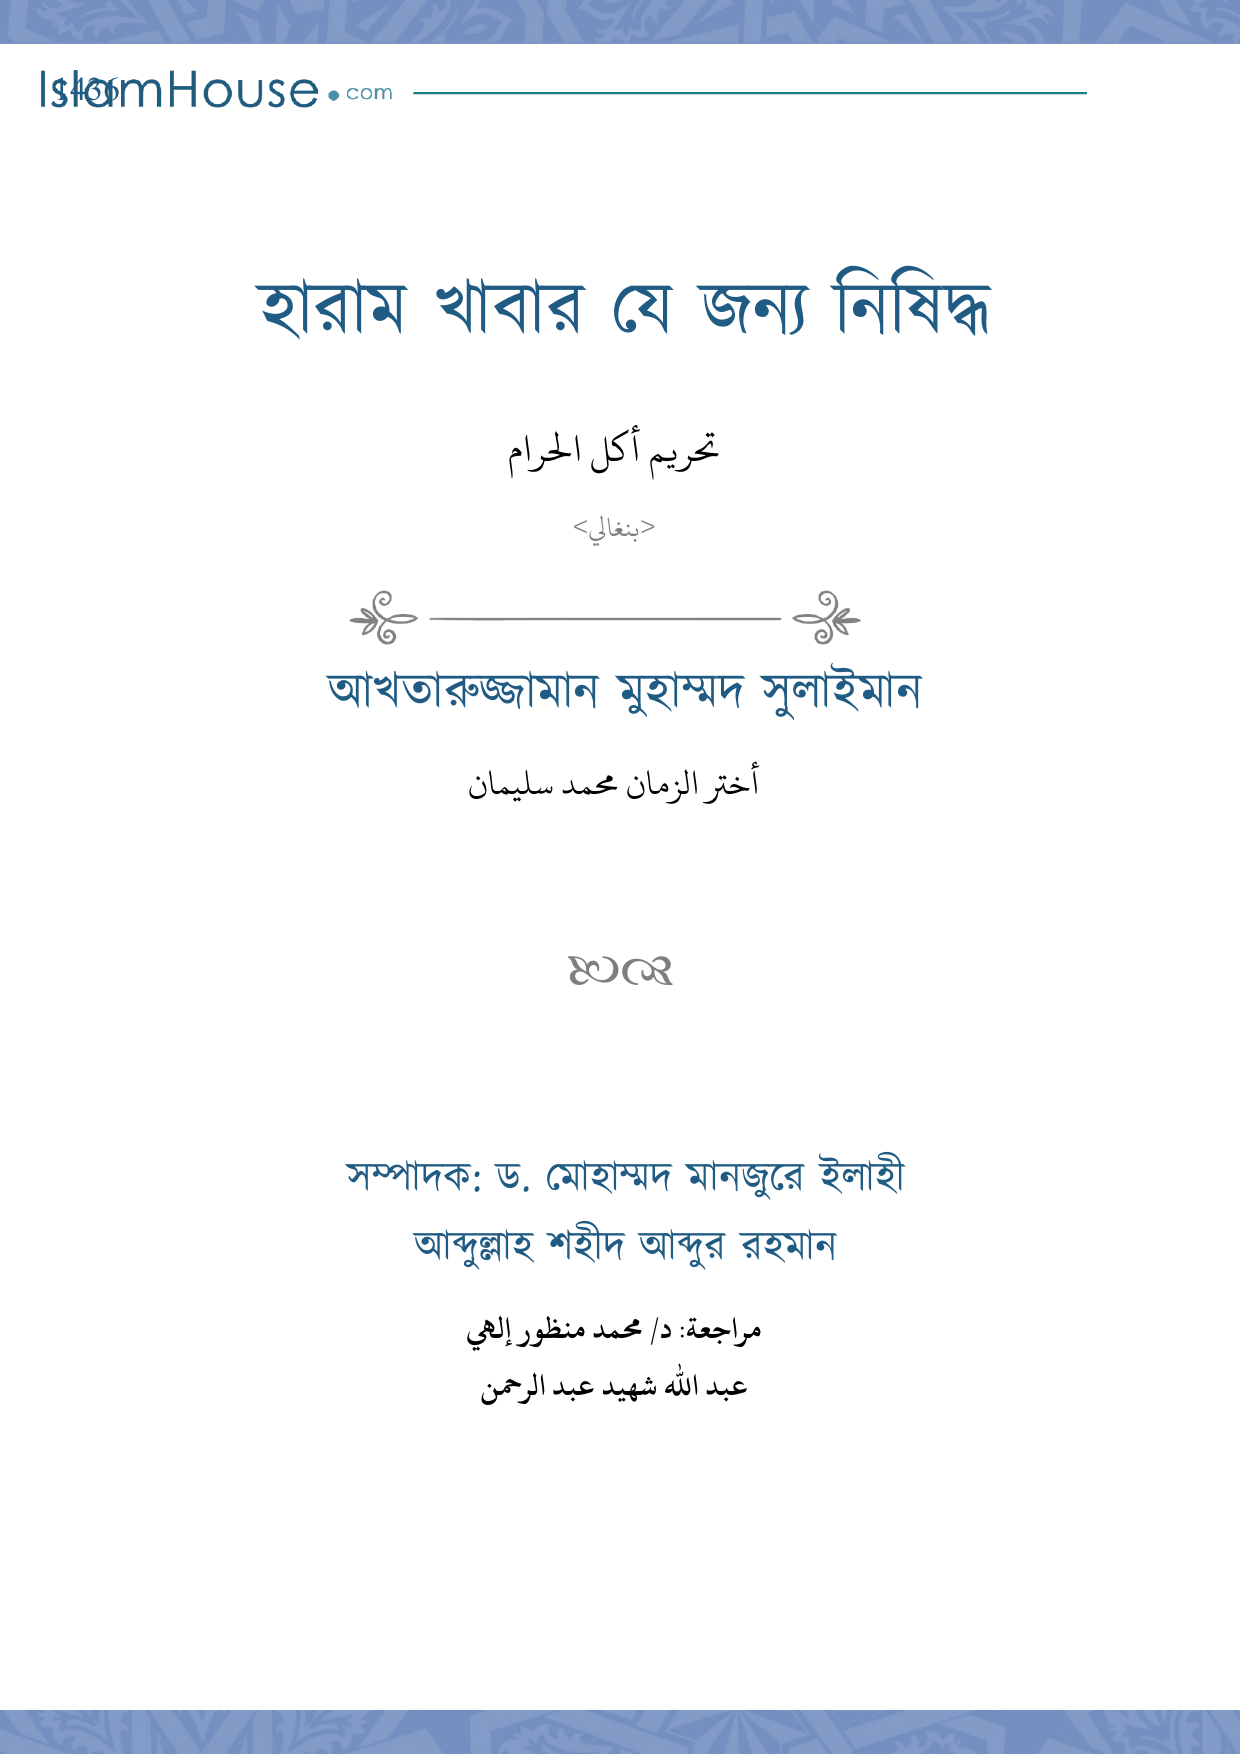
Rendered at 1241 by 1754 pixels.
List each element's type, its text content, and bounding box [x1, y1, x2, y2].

text تحريم أكل الحرام [177, 414, 1063, 484]
text আখতারুজ্জামান মুহাম্মদ সুলাইমান [177, 645, 1063, 728]
text عبد الله شهيد عبد الرحمن [177, 1358, 1063, 1414]
text <بنغالي> [177, 504, 1063, 553]
picture [28, 63, 1100, 117]
text مراجعة: د/ محمد منظور إلهي [177, 1302, 1063, 1358]
text হারাম খাবার যে জন্য নিষিদ্ধ [177, 240, 1063, 364]
text আব্দুল্লাহ শহীদ আব্দুর রহমান [177, 1208, 1063, 1277]
text সম্পাদক: ড. মোহাম্মদ মানজুরে ইলাহী [177, 1139, 1063, 1208]
text أختر الزمان محمد سليمان [177, 752, 1063, 815]
